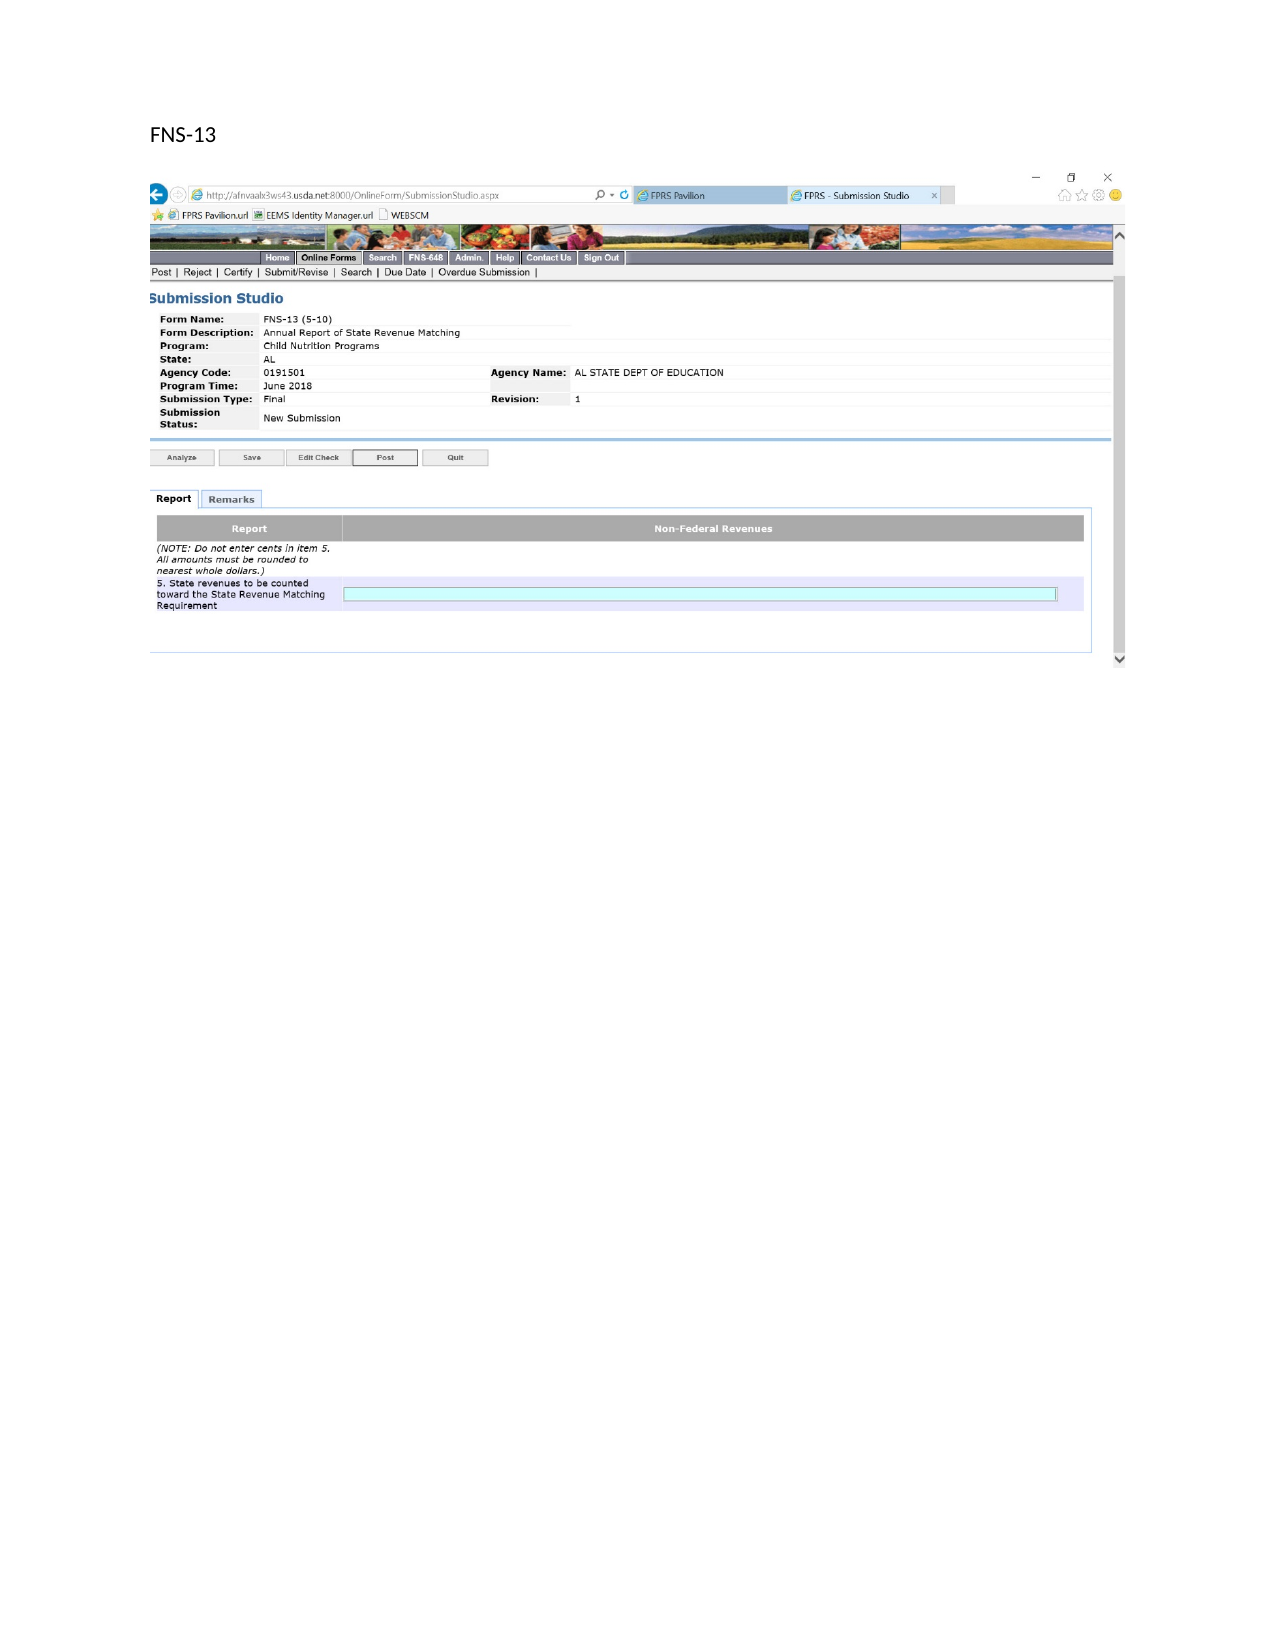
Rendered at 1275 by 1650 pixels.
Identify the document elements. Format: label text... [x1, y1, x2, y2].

text FNS-13 [150, 120, 1125, 148]
picture [150, 190, 162, 200]
picture [150, 166, 1125, 668]
